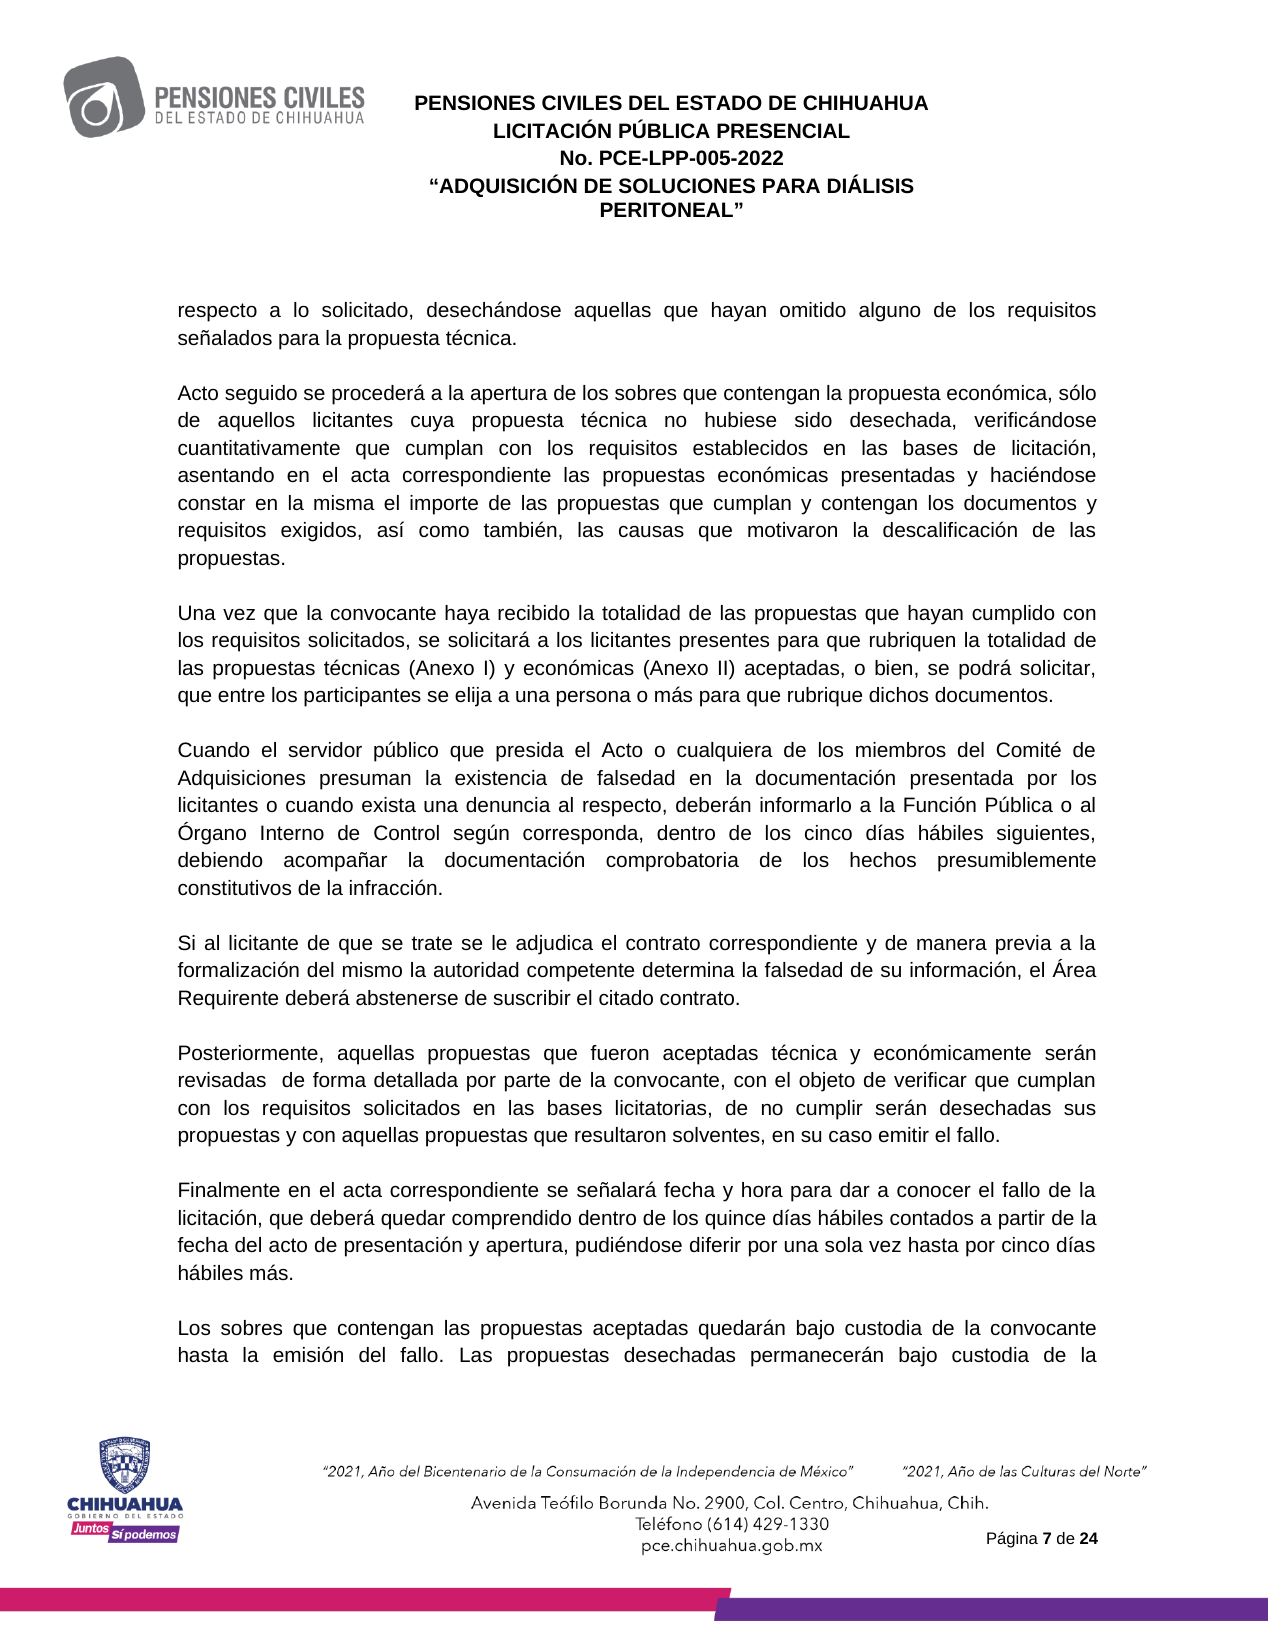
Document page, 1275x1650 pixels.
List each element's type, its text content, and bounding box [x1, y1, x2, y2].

text Cuando el servidor público que presida el Acto o cualquiera de los miembros del Comité de Adquisiciones presuman la existencia de falsedad en la documentación presentada por los licitantes o cuando exista una denuncia al respecto, deberán informarlo a la Función Pública o al Órgano Interno de Control según corresponda, dentro de los cinco días hábiles siguientes, debiendo acompañar la documentación comprobatoria de los hechos presumiblemente constitutivos de la infracción. [177, 738, 1098, 899]
picture [0, 6, 1268, 1650]
text Una vez que la convocante haya recibido la totalidad de las propuestas que hayan cumplido con los requisitos solicitados, se solicitará a los licitantes presentes para que rubriquen la totalidad de las propuestas técnicas (Anexo I) y económicas (Anexo II) aceptadas, o bien, se podrá solicitar, que entre los participantes se elija a una persona o más para que rubrique dichos documentos. [177, 601, 1098, 707]
text Si al licitante de que se trate se le adjudica el contrato correspondiente y de manera previa a la formalización del mismo la autoridad competente determina la falsedad de su información, el Área Requirente deberá abstenerse de suscribir el citado contrato. [177, 931, 1098, 1009]
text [177, 298, 1098, 349]
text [177, 1316, 1098, 1367]
text Acto seguido se procederá a la apertura de los sobres que contengan la propuesta económica, sólo de aquellos licitantes cuya propuesta técnica no hubiese sido desechada, verificándose cuantitativamente que cumplan con los requisitos establecidos en las bases de licitación, asentando en el acta correspondiente las propuestas económicas presentadas y haciéndose constar en la misma el importe de las propuestas que cumplan y contengan los documentos y requisitos exigidos, así como también, las causas que motivaron la descalificación de las propuestas. [177, 381, 1098, 569]
text Finalmente en el acta correspondiente se señalará fecha y hora para dar a conocer el fallo de la licitación, que deberá quedar comprendido dentro de los quince días hábiles contados a partir de la fecha del acto de presentación y apertura, pudiéndose diferir por una sola vez hasta por cinco días hábiles más. [177, 1178, 1098, 1284]
text Posteriormente, aquellas propuestas que fueron aceptadas técnica y económicamente serán revisadas de forma detallada por parte de la convocante, con el objeto de verificar que cumplan con los requisitos solicitados en las bases licitatorias, de no cumplir serán desechadas sus propuestas y con aquellas propuestas que resultaron solventes, en su caso emitir el fallo. [177, 1041, 1098, 1147]
